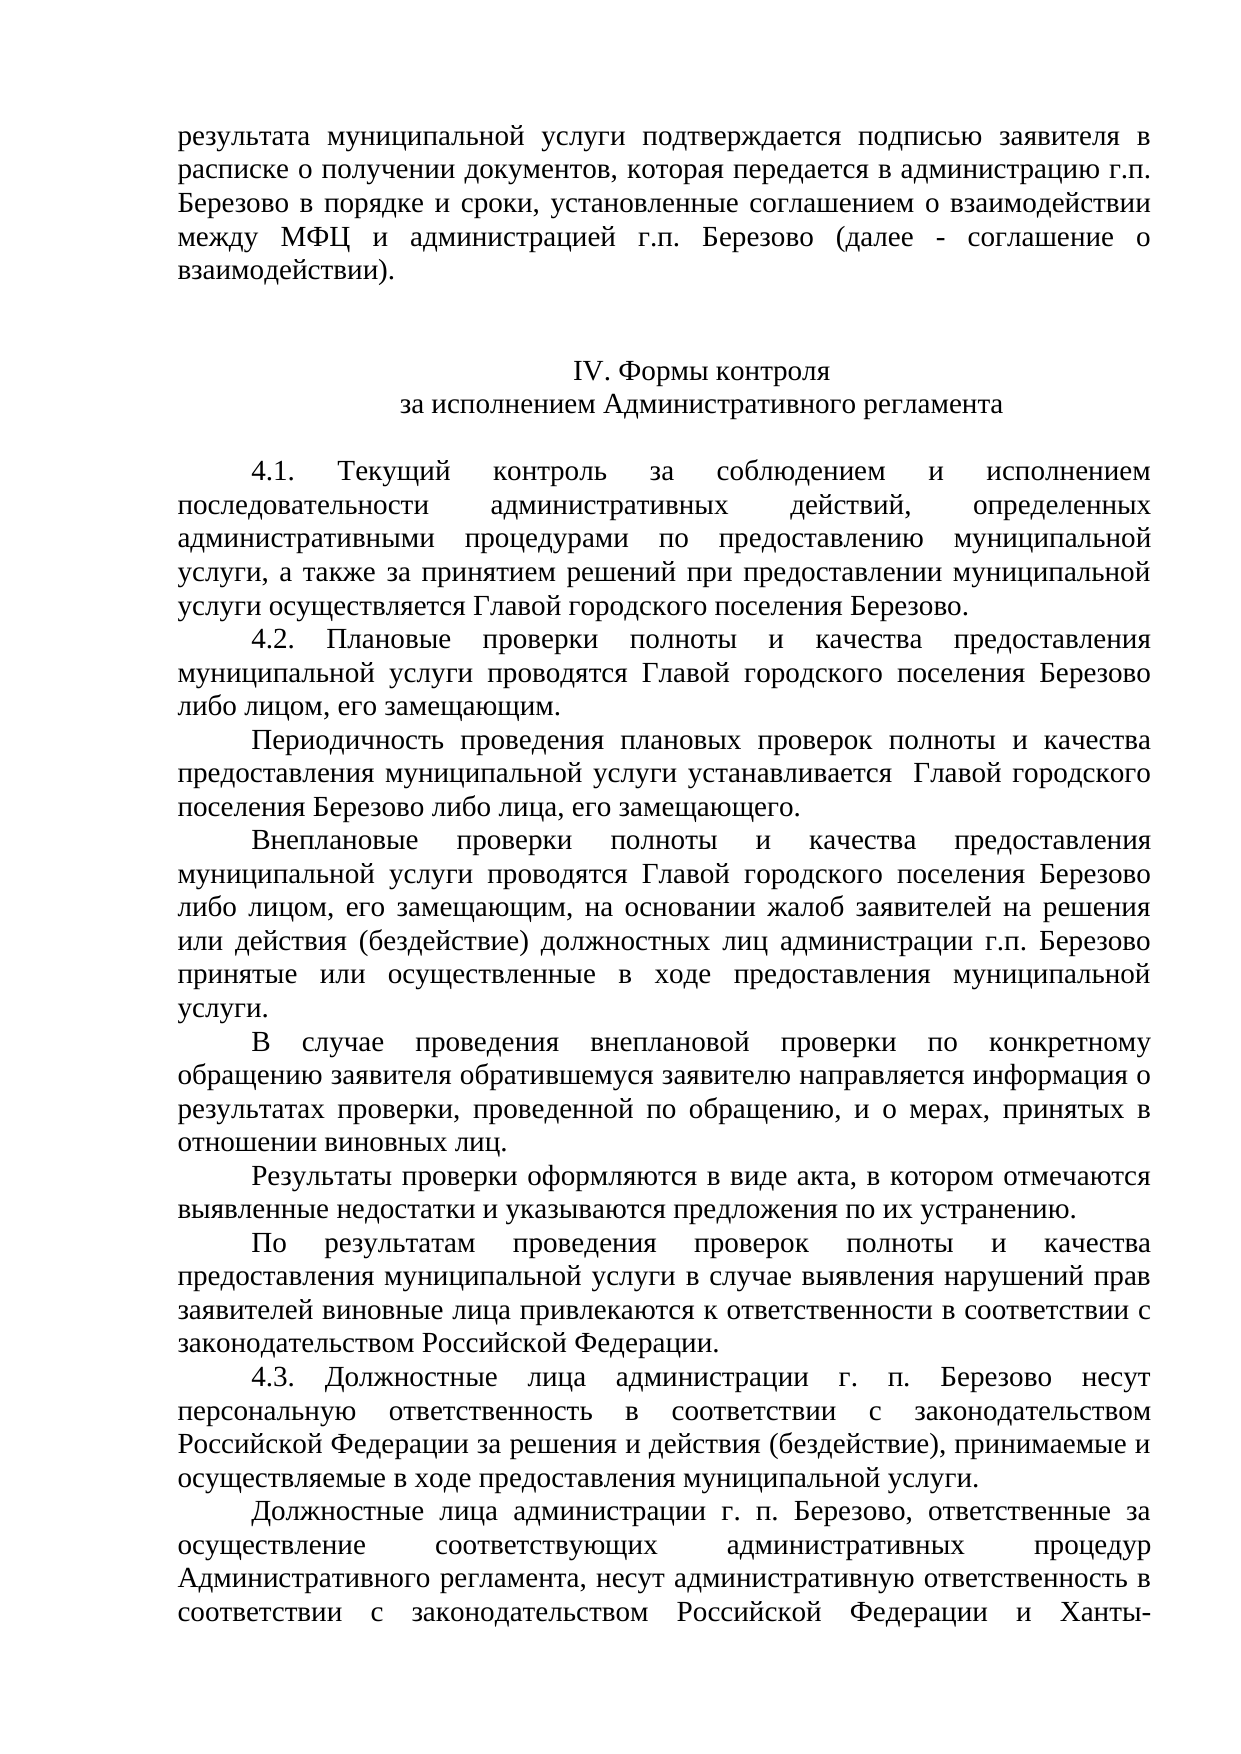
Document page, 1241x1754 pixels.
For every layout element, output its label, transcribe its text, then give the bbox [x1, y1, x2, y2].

text Внеплановые проверки полноты и качества предоставления муниципальной услуги проводятся Главой городского поселения Березово либо лицом, его замещающим, на основании жалоб заявителей на решения или действия (бездействие) должностных лиц администрации г.п. Березово принятые или осуществленные в ходе предоставления муниципальной услуги. [177, 822, 1152, 1024]
text Периодичность проведения плановых проверок полноты и качества предоставления муниципальной услуги устанавливается Главой городского поселения Березово либо лица, его замещающего. [177, 722, 1152, 822]
text 4.3. Должностные лица администрации г. п. Березово несут персональную ответственность в соответствии с законодательством Российской Федерации за решения и действия (бездействие), принимаемые и осуществляемые в ходе предоставления муниципальной услуги. [177, 1359, 1152, 1493]
text IV. Формы контроля [177, 353, 1152, 386]
text В случае проведения внеплановой проверки по конкретному обращению заявителя обратившемуся заявителю направляется информация о результатах проверки, проведенной по обращению, и о мерах, принятых в отношении виновных лиц. [177, 1024, 1152, 1158]
text 4.1. Текущий контроль за соблюдением и исполнением последовательности административных действий, определенных административными процедурами по предоставлению муниципальной услуги, а также за принятием решений при предоставлении муниципальной услуги осуществляется Главой городского поселения Березово. [177, 453, 1152, 621]
text Результаты проверки оформляются в виде акта, в котором отмечаются выявленные недостатки и указываются предложения по их устранению. [177, 1158, 1152, 1225]
text 4.2. Плановые проверки полноты и качества предоставления муниципальной услуги проводятся Главой городского поселения Березово либо лицом, его замещающим. [177, 621, 1152, 722]
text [177, 118, 1152, 286]
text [177, 1493, 1152, 1627]
text за исполнением Административного регламента [177, 386, 1152, 420]
text По результатам проведения проверок полноты и качества предоставления муниципальной услуги в случае выявления нарушений прав заявителей виновные лица привлекаются к ответственности в соответствии с законодательством Российской Федерации. [177, 1225, 1152, 1359]
